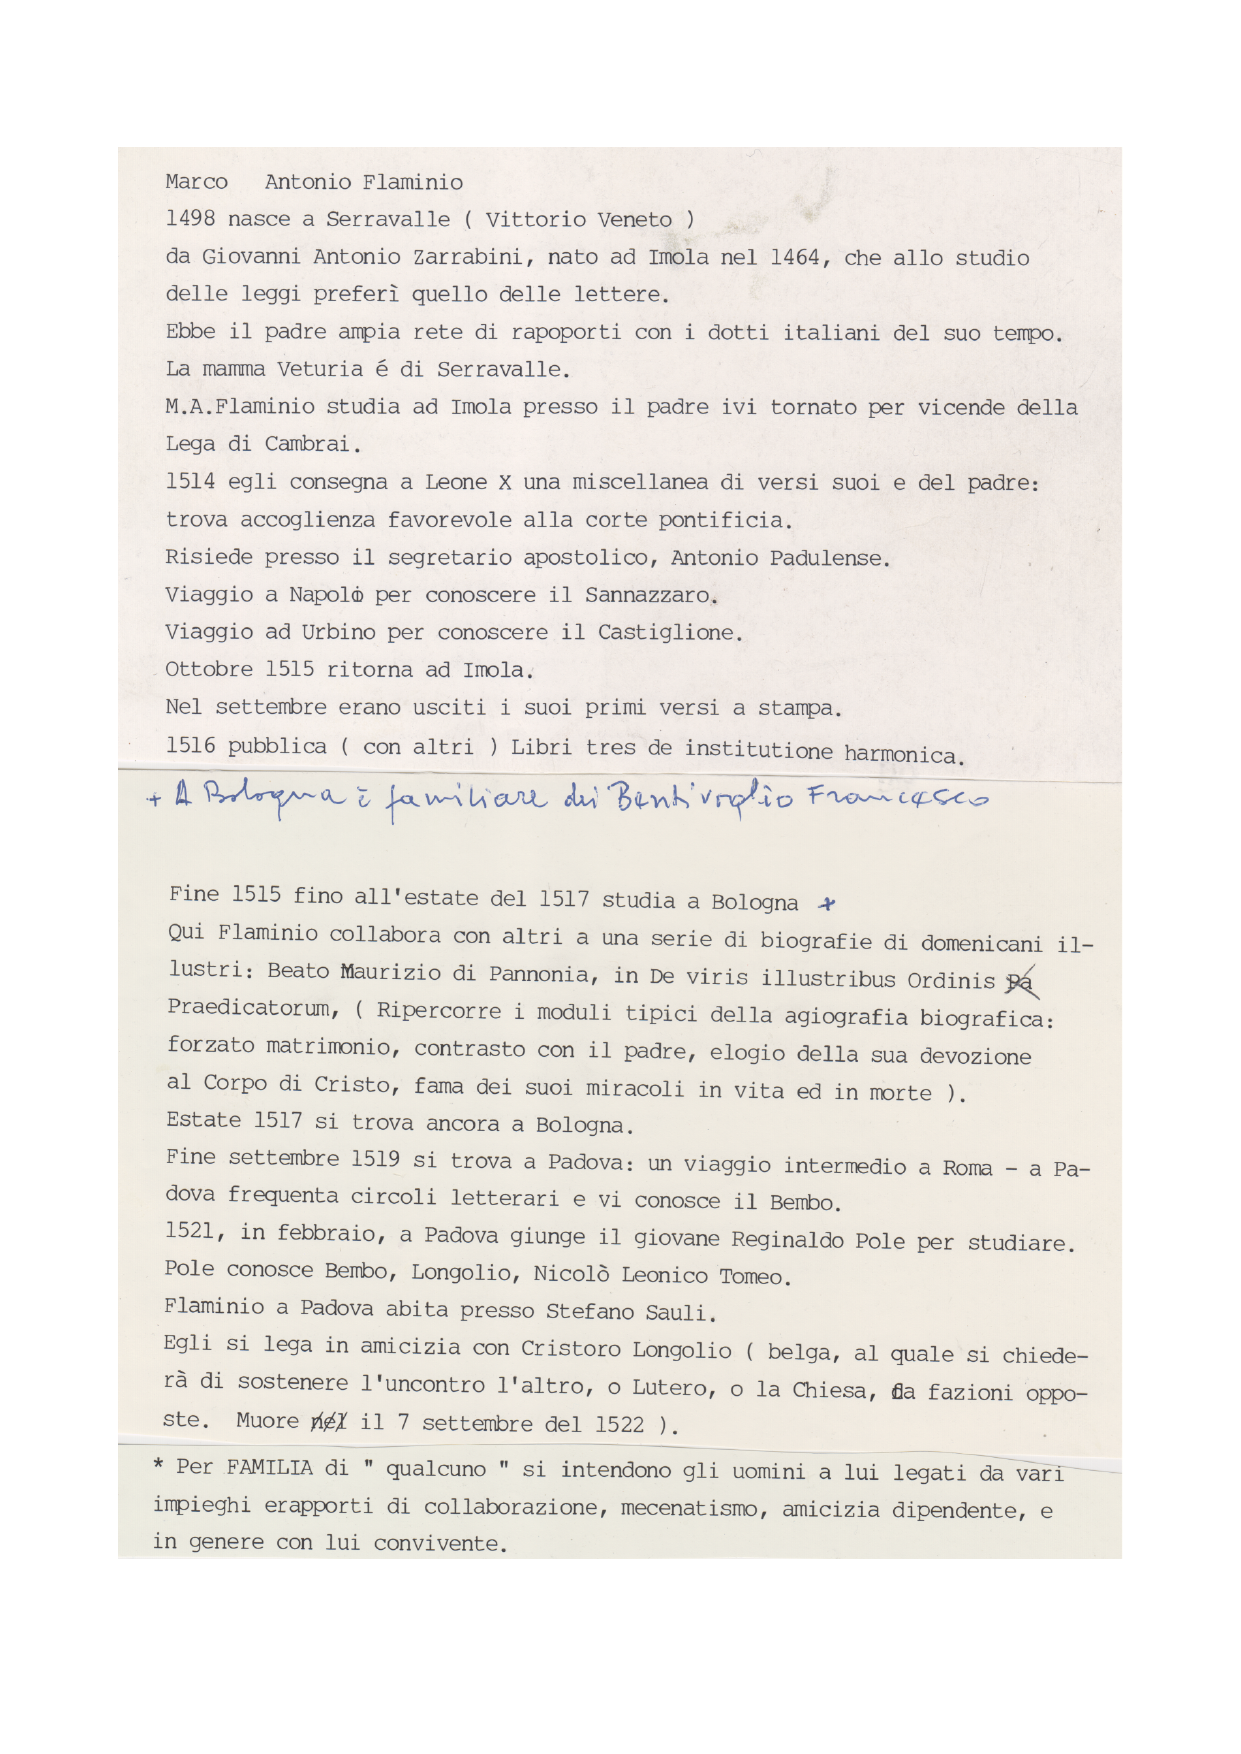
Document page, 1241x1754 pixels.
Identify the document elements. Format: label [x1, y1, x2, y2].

picture [118, 147, 1123, 1559]
